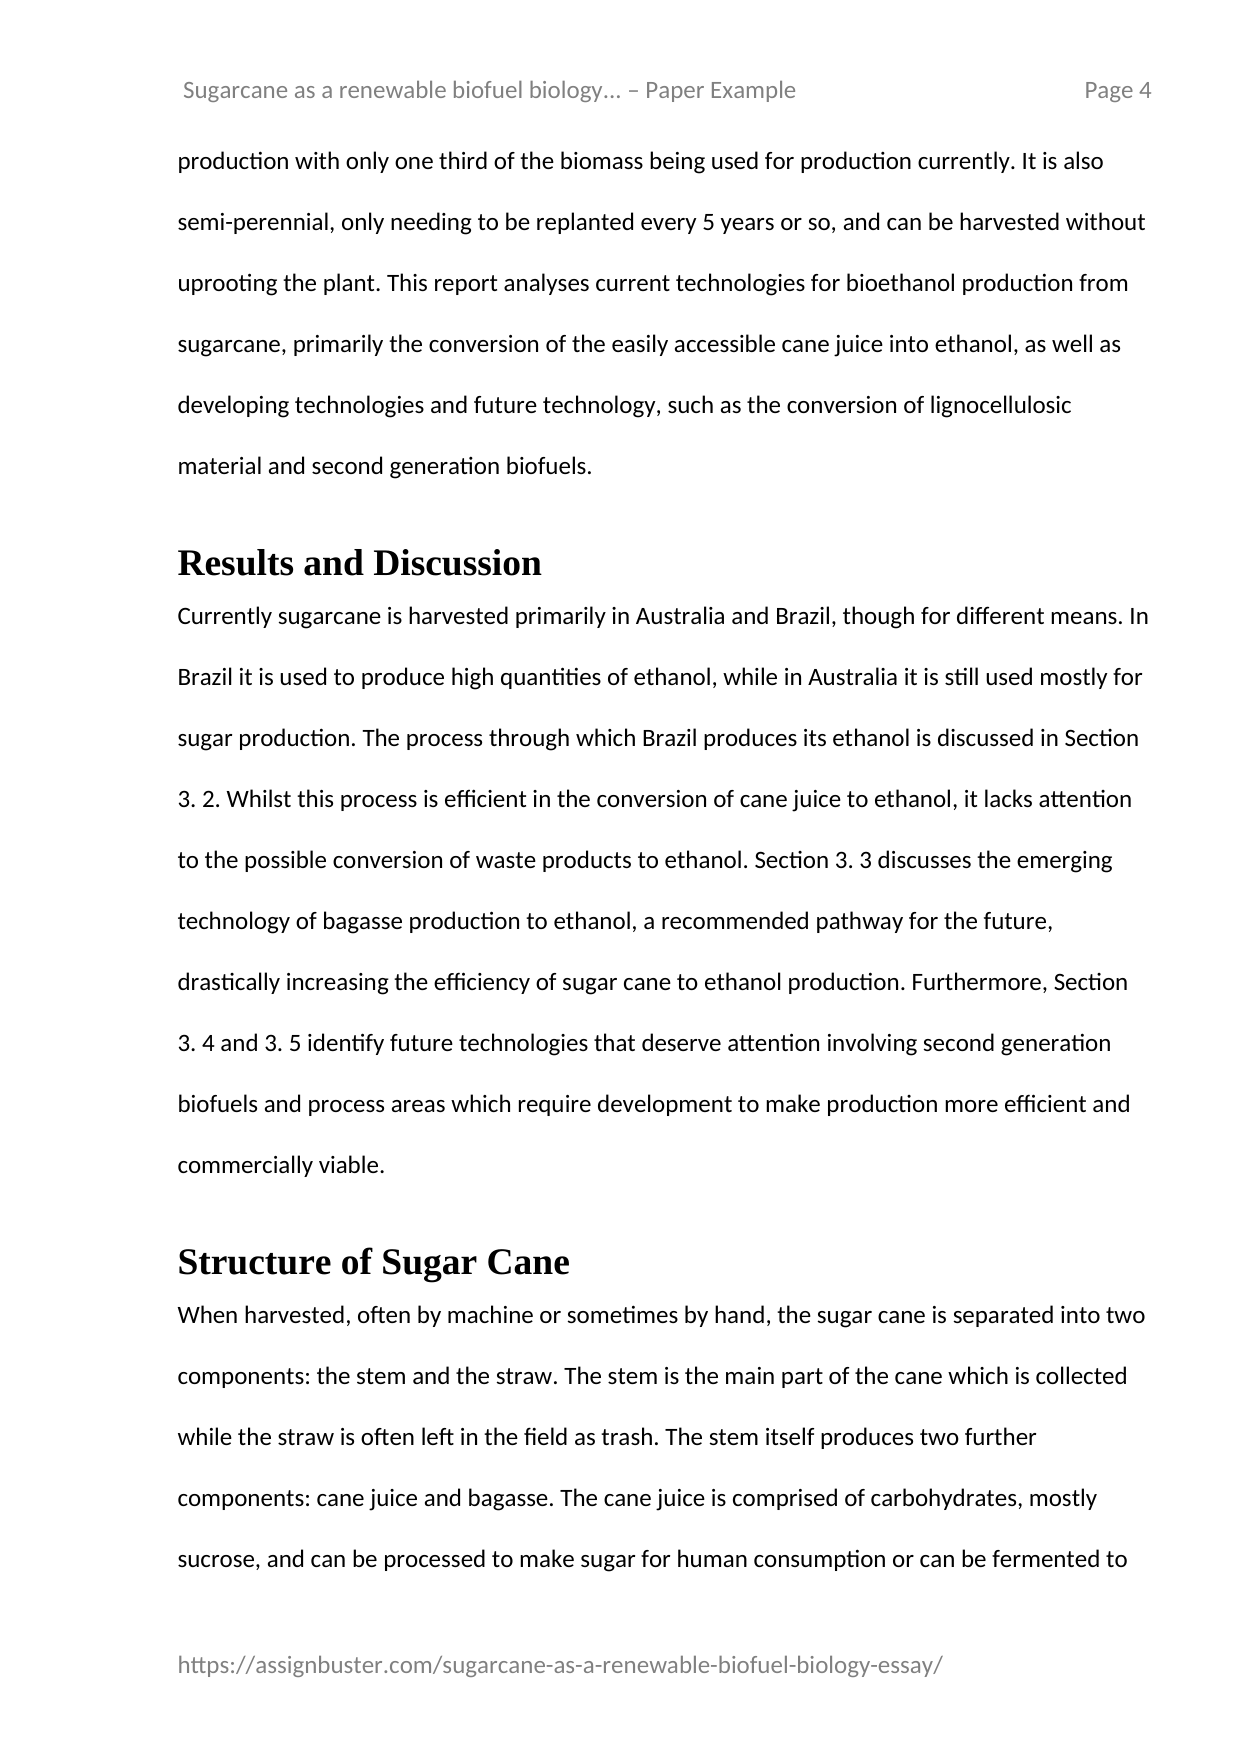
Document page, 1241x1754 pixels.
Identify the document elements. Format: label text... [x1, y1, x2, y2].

subtitle Results and Discussion [177, 541, 1152, 584]
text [177, 145, 1152, 481]
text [177, 1299, 1152, 1573]
text Currently sugarcane is harvested primarily in Australia and Brazil, though for different means. In Brazil it is used to produce high quantities of ethanol, while in Australia it is still used mostly for sugar production. The process through which Brazil produces its ethanol is discussed in Section 3. 2. Whilst this process is efficient in the conversion of cane juice to ethanol, it lacks attention to the possible conversion of waste products to ethanol. Section 3. 3 discusses the emerging technology of bagasse production to ethanol, a recommended pathway for the future, drastically increasing the efficiency of sugar cane to ethanol production. Furthermore, Section 3. 4 and 3. 5 identify future technologies that deserve attention involving second generation biofuels and process areas which require development to make production more efficient and commercially viable. [177, 600, 1152, 1180]
subtitle Structure of Sugar Cane [177, 1240, 1152, 1283]
